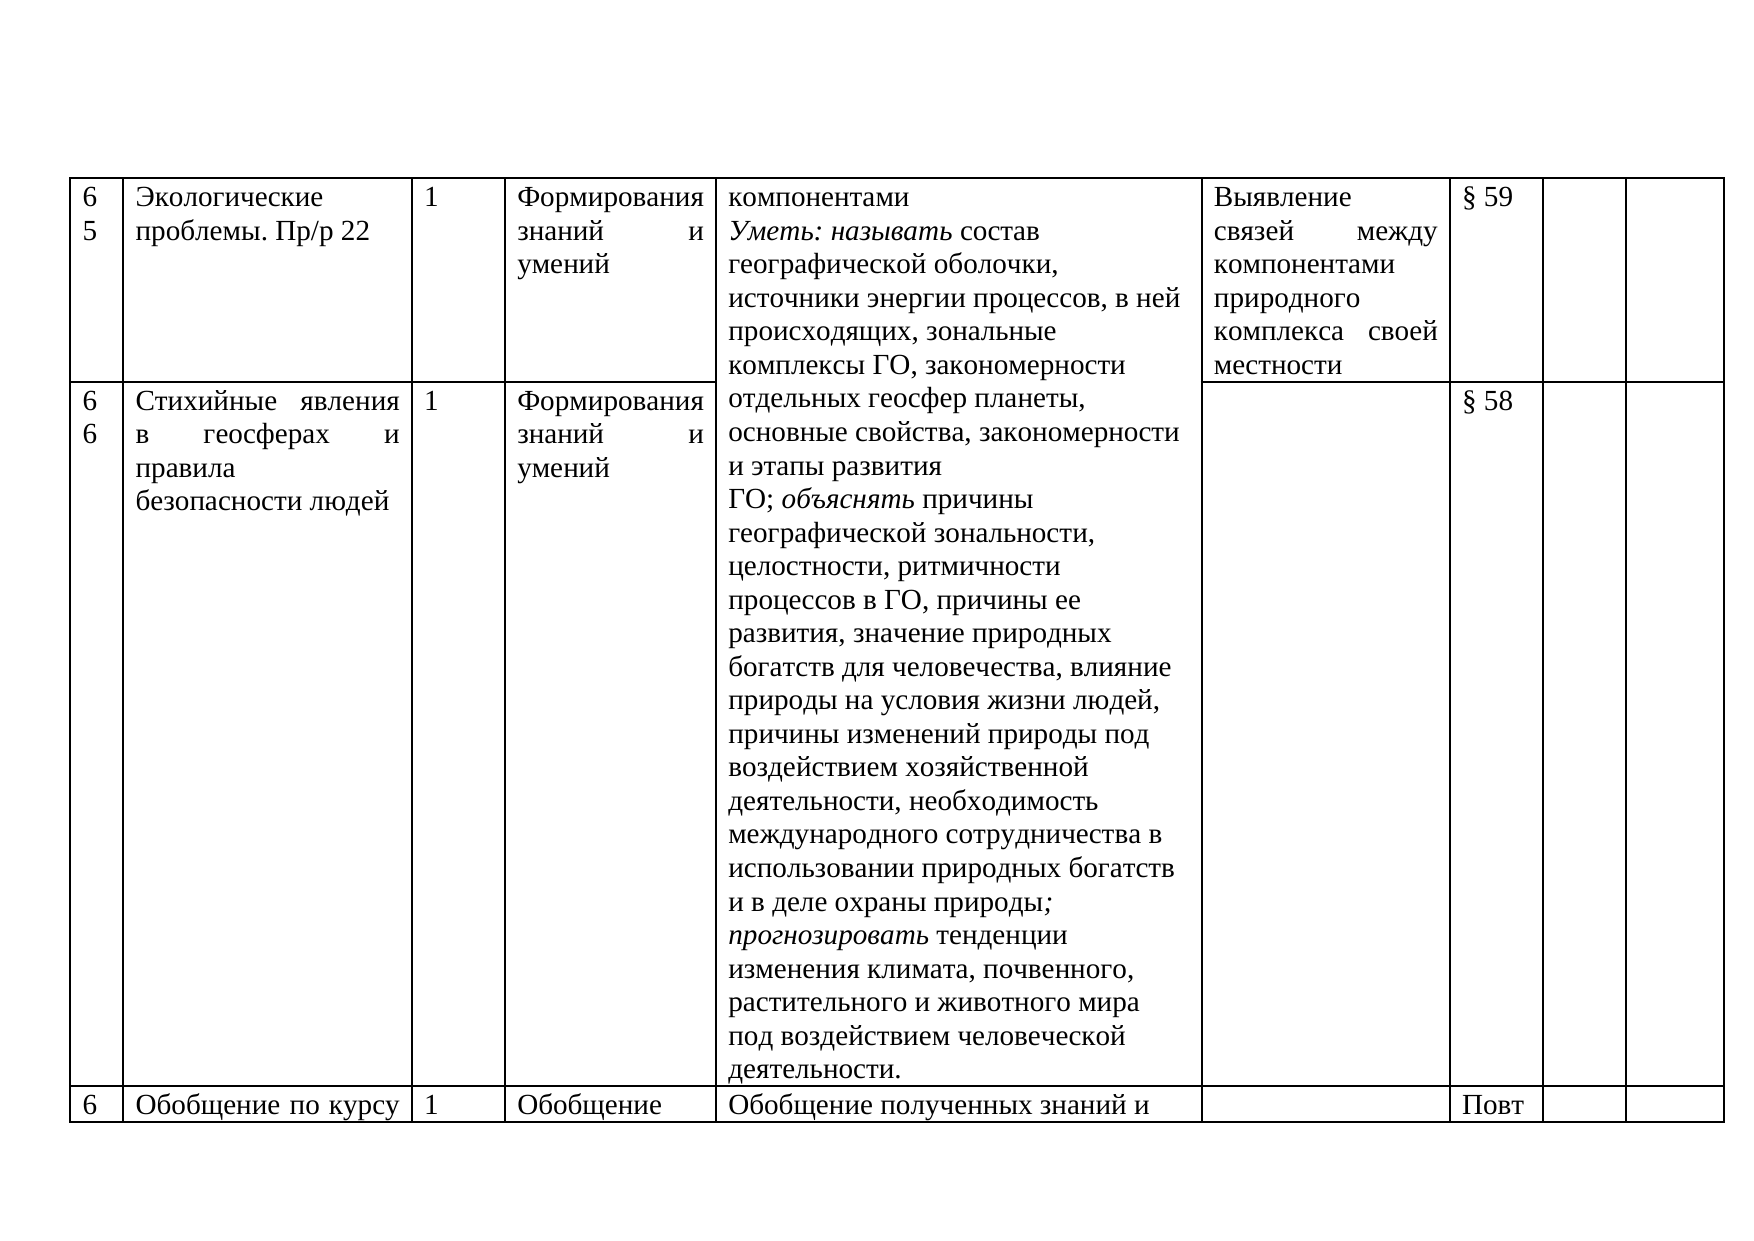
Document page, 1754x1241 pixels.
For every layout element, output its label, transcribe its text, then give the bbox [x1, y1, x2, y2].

table_cell 66 [71, 383, 122, 1085]
table_cell Обобщение [506, 1087, 715, 1121]
table_cell [1627, 179, 1723, 381]
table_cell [717, 1087, 1201, 1121]
table_cell 1 [413, 1087, 504, 1121]
table_cell Экологические проблемы. Пр/р 22 [124, 179, 411, 381]
table_cell 1 [413, 179, 504, 381]
table_cell [1544, 179, 1625, 381]
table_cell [717, 179, 1201, 1085]
table_cell 65 [71, 179, 122, 381]
table_cell Стихийные явления в геосферах и правила безопасности людей [124, 383, 411, 1085]
table_cell [1627, 383, 1723, 1085]
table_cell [124, 1087, 411, 1121]
table_cell Выявление связей между компонентами природного комплекса своей местности [1203, 179, 1449, 381]
table_cell [1203, 383, 1449, 1085]
table_cell Повт § 1-58 [1451, 1087, 1542, 1121]
table_cell 1 [413, 383, 504, 1085]
table_cell [1203, 1087, 1449, 1121]
table_cell [1544, 383, 1625, 1085]
table_cell Формирования знаний и умений [506, 383, 715, 1085]
table_cell [1627, 1087, 1723, 1121]
table_cell § 59 [1451, 179, 1542, 381]
table_cell Формирования знаний и умений [506, 179, 715, 381]
table_cell § 58 [1451, 383, 1542, 1085]
table_cell 67 [71, 1087, 122, 1121]
table_cell [1544, 1087, 1625, 1121]
